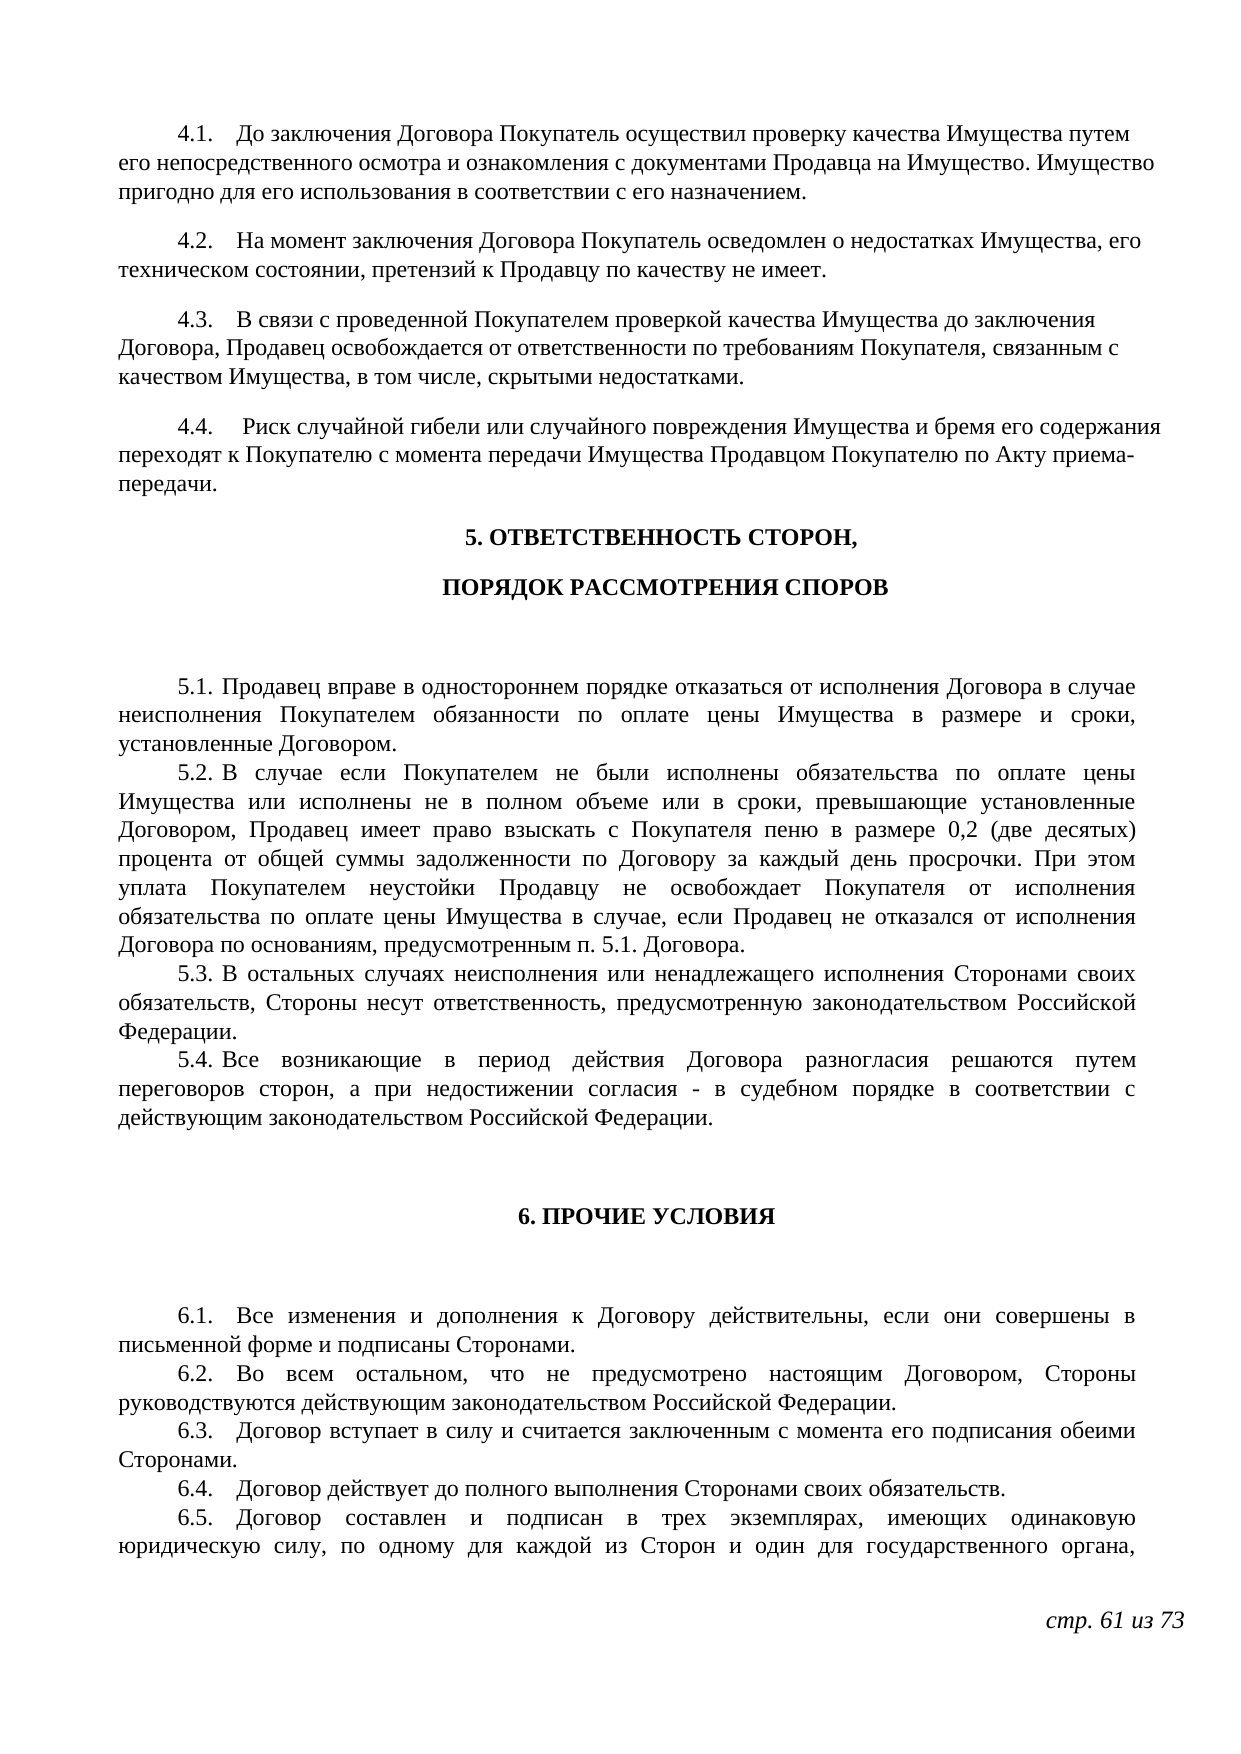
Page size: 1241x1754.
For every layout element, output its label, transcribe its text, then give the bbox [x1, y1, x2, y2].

list Договор вступает в силу и считается заключенным с момента его подписания обеими Сторонами. [118, 1415, 1137, 1473]
list Все возникающие в период действия Договора разногласия решаются путем переговоров сторон, а при недостижении согласия - в судебном порядке в соответствии с действующим законодательством Российской Федерации. [118, 1044, 1137, 1131]
list Продавец вправе в одностороннем порядке отказаться от исполнения Договора в случае неисполнения Покупателем обязанности по оплате цены Имущества в размере и сроки, установленные Договором. [118, 671, 1137, 757]
list Все изменения и дополнения к Договору действительны, если они совершены в письменной форме и подписаны Сторонами. [118, 1300, 1137, 1358]
list ПРОЧИЕ УСЛОВИЯ [156, 1201, 1137, 1230]
list В связи с проведенной Покупателем проверкой качества Имущества до заключения Договора, Продавец освобождается от ответственности по требованиям Покупателя, связанным с качеством Имущества, в том числе, скрытыми недостатками. [118, 303, 1167, 390]
list ОТВЕТСТВЕННОСТЬ СТОРОН, [156, 522, 1167, 551]
list ПОРЯДОК РАССМОТРЕНИЯ СПОРОВ [193, 571, 1137, 600]
list В случае если Покупателем не были исполнены обязательства по оплате цены Имущества или исполнены не в полном объеме или в сроки, превышающие установленные Договором, Продавец имеет право взыскать с Покупателя пеню в размере 0,2 (две десятых) процента от общей суммы задолженности по Договору за каждый день просрочки. При этом уплата Покупателем неустойки Продавцу не освобождает Покупателя от исполнения обязательства по оплате цены Имущества в случае, если Продавец не отказался от исполнения Договора по основаниям, предусмотренным п. 5.1. Договора. [118, 757, 1137, 958]
list Договор действует до полного выполнения Сторонами своих обязательств. [118, 1473, 1137, 1501]
list В остальных случаях неисполнения или ненадлежащего исполнения Сторонами своих обязательств, Стороны несут ответственность, предусмотренную законодательством Российской Федерации. [118, 958, 1137, 1044]
list Во всем остальном, что не предусмотрено настоящим Договором, Стороны руководствуются действующим законодательством Российской Федерации. [118, 1358, 1137, 1415]
list До заключения Договора Покупатель осуществил проверку качества Имущества путем его непосредственного осмотра и ознакомления с документами Продавца на Имущество. Имущество пригодно для его использования в соответствии с его назначением. [118, 118, 1167, 204]
list На момент заключения Договора Покупатель осведомлен о недостатках Имущества, его техническом состоянии, претензий к Продавцу по качеству не имеет. [118, 225, 1167, 283]
list Риск случайной гибели или случайного повреждения Имущества и бремя его содержания переходят к Покупателю с момента передачи Имущества Продавцом Покупателю по Акту приема-передачи. [118, 411, 1167, 497]
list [118, 1501, 1137, 1559]
